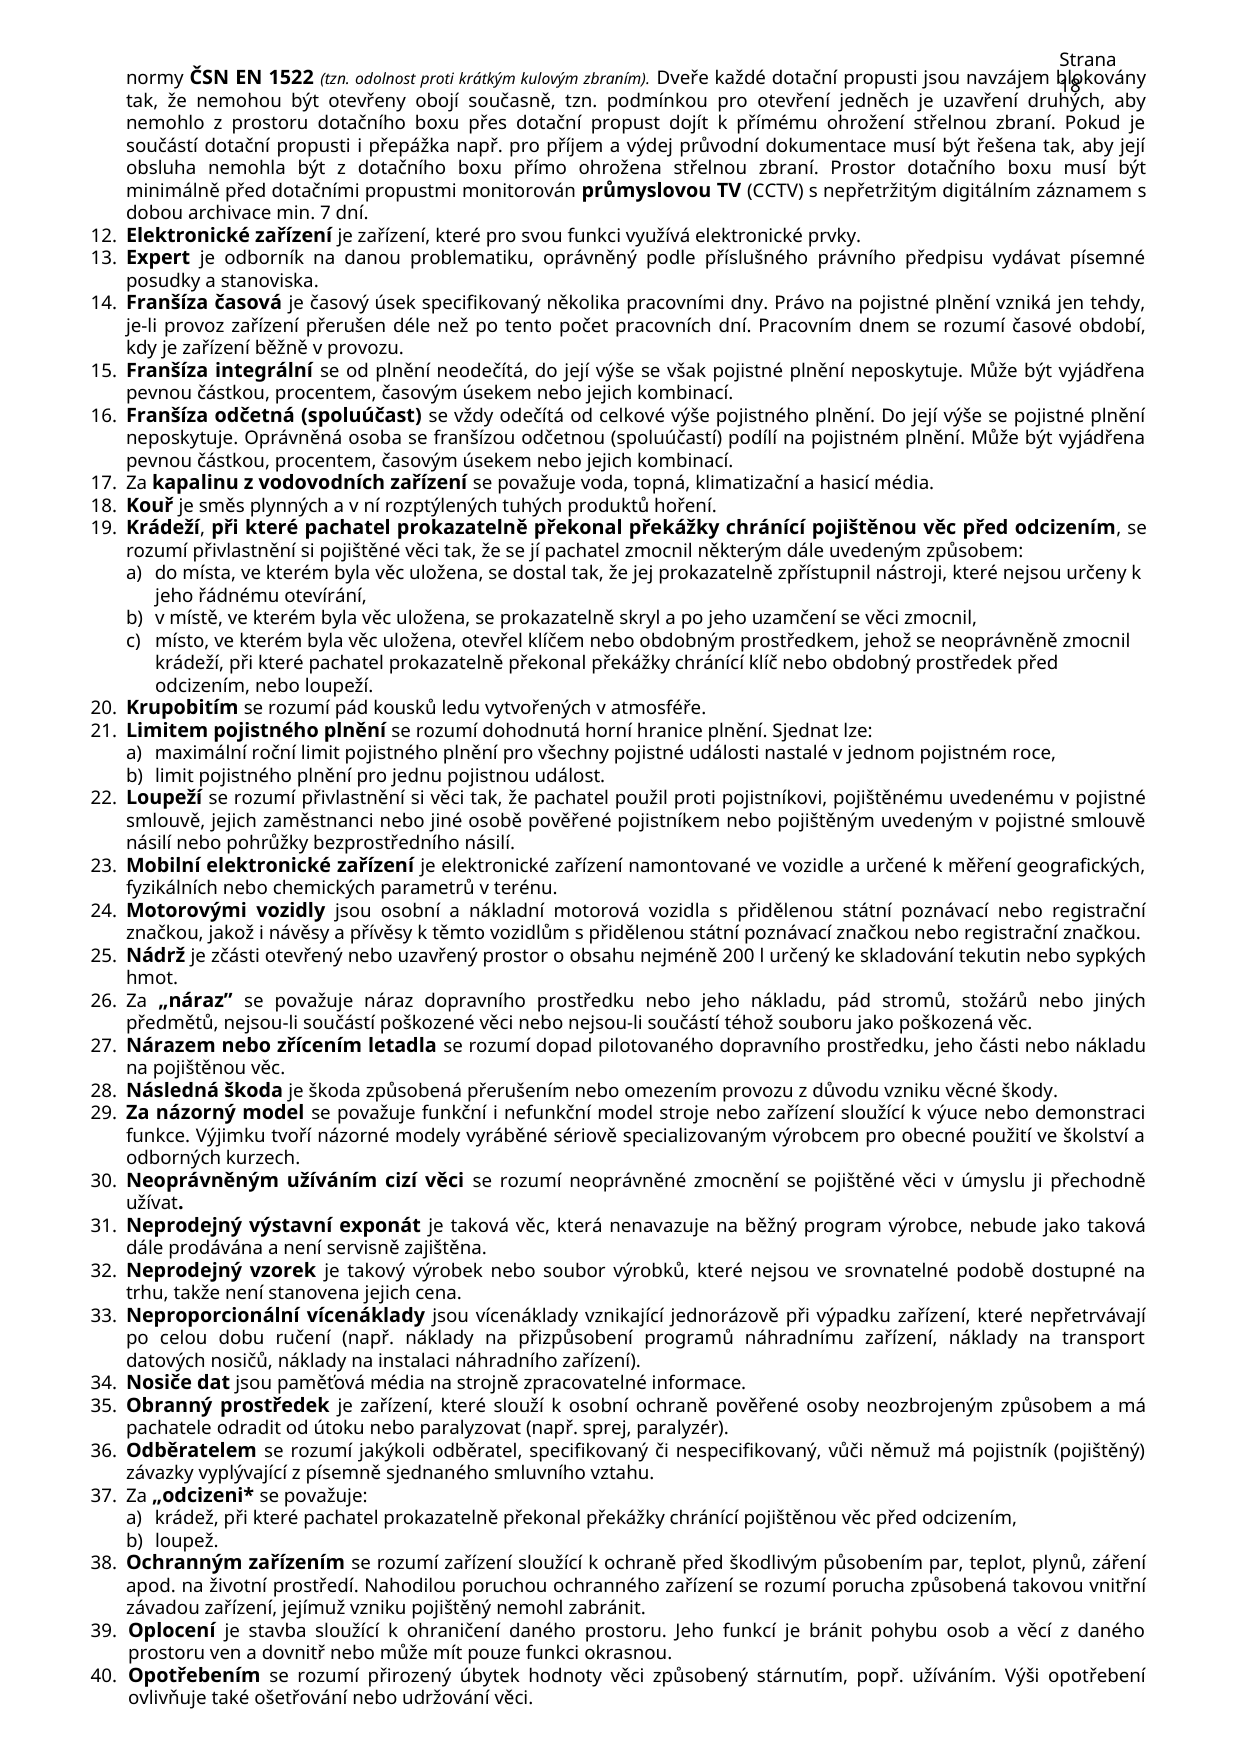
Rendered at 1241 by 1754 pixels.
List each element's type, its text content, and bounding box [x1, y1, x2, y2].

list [90, 67, 1147, 224]
list loupež. [126, 1529, 1147, 1552]
list Franšíza integrální se od plnění neodečítá, do její výše se však pojistné plnění neposkytuje. Může být vyjádřena pevnou částkou, procentem, časovým úsekem nebo jejich kombinací. [90, 359, 1147, 404]
list do místa, ve kterém byla věc uložena, se dostal tak, že jej prokazatelně zpřístupnil nástroji, které nejsou určeny k jeho řádnému otevírání, [126, 562, 1147, 607]
list krádež, při které pachatel prokazatelně překonal překážky chránící pojištěnou věc před odcizením, [126, 1507, 1147, 1529]
list Za kapalinu z vodovodních zařízení se považuje voda, topná, klimatizační a hasicí média. [90, 472, 1147, 494]
list Za „odcizeni* se považuje: [90, 1484, 1147, 1507]
list Následná škoda je škoda způsobená přerušením nebo omezením provozu z důvodu vzniku věcné škody. [90, 1079, 1147, 1102]
list Motorovými vozidly jsou osobní a nákladní motorová vozidla s přidělenou státní poznávací nebo registrační značkou, jakož i návěsy a přívěsy k těmto vozidlům s přidělenou státní poznávací značkou nebo registrační značkou. [90, 899, 1147, 944]
list maximální roční limit pojistného plnění pro všechny pojistné události nastalé v jednom pojistném roce, [126, 742, 1147, 764]
list Krádeží, při které pachatel prokazatelně překonal překážky chránící pojištěnou věc před odcizením, se rozumí přivlastnění si pojištěné věci tak, že se jí pachatel zmocnil některým dále uvedeným způsobem: [90, 517, 1147, 562]
list Ochranným zařízením se rozumí zařízení sloužící k ochraně před škodlivým působením par, teplot, plynů, záření apod. na životní prostředí. Nahodilou poruchou ochranného zařízení se rozumí porucha způsobená takovou vnitřní závadou zařízení, jejímuž vzniku pojištěný nemohl zabránit. [90, 1552, 1147, 1619]
list Oplocení je stavba sloužící k ohraničení daného prostoru. Jeho funkcí je bránit pohybu osob a věcí z daného prostoru ven a dovnitř nebo může mít pouze funkci okrasnou. [90, 1619, 1147, 1664]
list Franšíza časová je časový úsek specifikovaný několika pracovními dny. Právo na pojistné plnění vzniká jen tehdy, je-li provoz zařízení přerušen déle než po tento počet pracovních dní. Pracovním dnem se rozumí časové období, kdy je zařízení běžně v provozu. [90, 292, 1147, 359]
list Limitem pojistného plnění se rozumí dohodnutá horní hranice plnění. Sjednat lze: [90, 719, 1147, 742]
list Za názorný model se považuje funkční i nefunkční model stroje nebo zařízení sloužící k výuce nebo demonstraci funkce. Výjimku tvoří názorné modely vyráběné sériově specializovaným výrobcem pro obecné použití ve školství a odborných kurzech. [90, 1102, 1147, 1169]
list Za „náraz” se považuje náraz dopravního prostředku nebo jeho nákladu, pád stromů, stožárů nebo jiných předmětů, nejsou-li součástí poškozené věci nebo nejsou-li součástí téhož souboru jako poškozená věc. [90, 989, 1147, 1034]
list Kouř je směs plynných a v ní rozptýlených tuhých produktů hoření. [90, 494, 1147, 517]
list Obranný prostředek je zařízení, které slouží k osobní ochraně pověřené osoby neozbrojeným způsobem a má pachatele odradit od útoku nebo paralyzovat (např. sprej, paralyzér). [90, 1394, 1147, 1439]
list Neoprávněným užíváním cizí věci se rozumí neoprávněné zmocnění se pojištěné věci v úmyslu ji přechodně užívat. [90, 1169, 1147, 1214]
list Opotřebením se rozumí přirozený úbytek hodnoty věci způsobený stárnutím, popř. užíváním. Výši opotřebení ovlivňuje také ošetřování nebo udržování věci. [90, 1664, 1147, 1709]
list limit pojistného plnění pro jednu pojistnou událost. [126, 764, 1147, 787]
list Neprodejný vzorek je takový výrobek nebo soubor výrobků, které nejsou ve srovnatelné podobě dostupné na trhu, takže není stanovena jejich cena. [90, 1259, 1147, 1304]
list Neprodejný výstavní exponát je taková věc, která nenavazuje na běžný program výrobce, nebude jako taková dále prodávána a není servisně zajištěna. [90, 1214, 1147, 1259]
list Loupeží se rozumí přivlastnění si věci tak, že pachatel použil proti pojistníkovi, pojištěnému uvedenému v pojistné smlouvě, jejich zaměstnanci nebo jiné osobě pověřené pojistníkem nebo pojištěným uvedeným v pojistné smlouvě násilí nebo pohrůžky bezprostředního násilí. [90, 787, 1147, 854]
list místo, ve kterém byla věc uložena, otevřel klíčem nebo obdobným prostředkem, jehož se neoprávněně zmocnil krádeží, při které pachatel prokazatelně překonal překážky chránící klíč nebo obdobný prostředek před odcizením, nebo loupeží. [126, 629, 1147, 697]
list Neproporcionální vícenáklady jsou vícenáklady vznikající jednorázově při výpadku zařízení, které nepřetrvávají po celou dobu ručení (např. náklady na přizpůsobení programů náhradnímu zařízení, náklady na transport datových nosičů, náklady na instalaci náhradního zařízení). [90, 1304, 1147, 1372]
list Krupobitím se rozumí pád kousků ledu vytvořených v atmosféře. [90, 697, 1147, 719]
list Expert je odborník na danou problematiku, oprávněný podle příslušného právního předpisu vydávat písemné posudky a stanoviska. [90, 247, 1147, 292]
list Elektronické zařízení je zařízení, které pro svou funkci využívá elektronické prvky. [90, 224, 1147, 247]
list v místě, ve kterém byla věc uložena, se prokazatelně skryl a po jeho uzamčení se věci zmocnil, [126, 607, 1147, 629]
list Nosiče dat jsou paměťová média na strojně zpracovatelné informace. [90, 1372, 1147, 1394]
list Nárazem nebo zřícením letadla se rozumí dopad pilotovaného dopravního prostředku, jeho části nebo nákladu na pojištěnou věc. [90, 1034, 1147, 1079]
list Nádrž je zčásti otevřený nebo uzavřený prostor o obsahu nejméně 200 l určený ke skladování tekutin nebo sypkých hmot. [90, 944, 1147, 989]
list Franšíza odčetná (spoluúčast) se vždy odečítá od celkové výše pojistného plnění. Do její výše se pojistné plnění neposkytuje. Oprávněná osoba se franšízou odčetnou (spoluúčastí) podílí na pojistném plnění. Může být vyjádřena pevnou částkou, procentem, časovým úsekem nebo jejich kombinací. [90, 404, 1147, 472]
list Odběratelem se rozumí jakýkoli odběratel, specifikovaný či nespecifikovaný, vůči němuž má pojistník (pojištěný) závazky vyplývající z písemně sjednaného smluvního vztahu. [90, 1439, 1147, 1484]
list Mobilní elektronické zařízení je elektronické zařízení namontované ve vozidle a určené k měření geografických, fyzikálních nebo chemických parametrů v terénu. [90, 854, 1147, 899]
